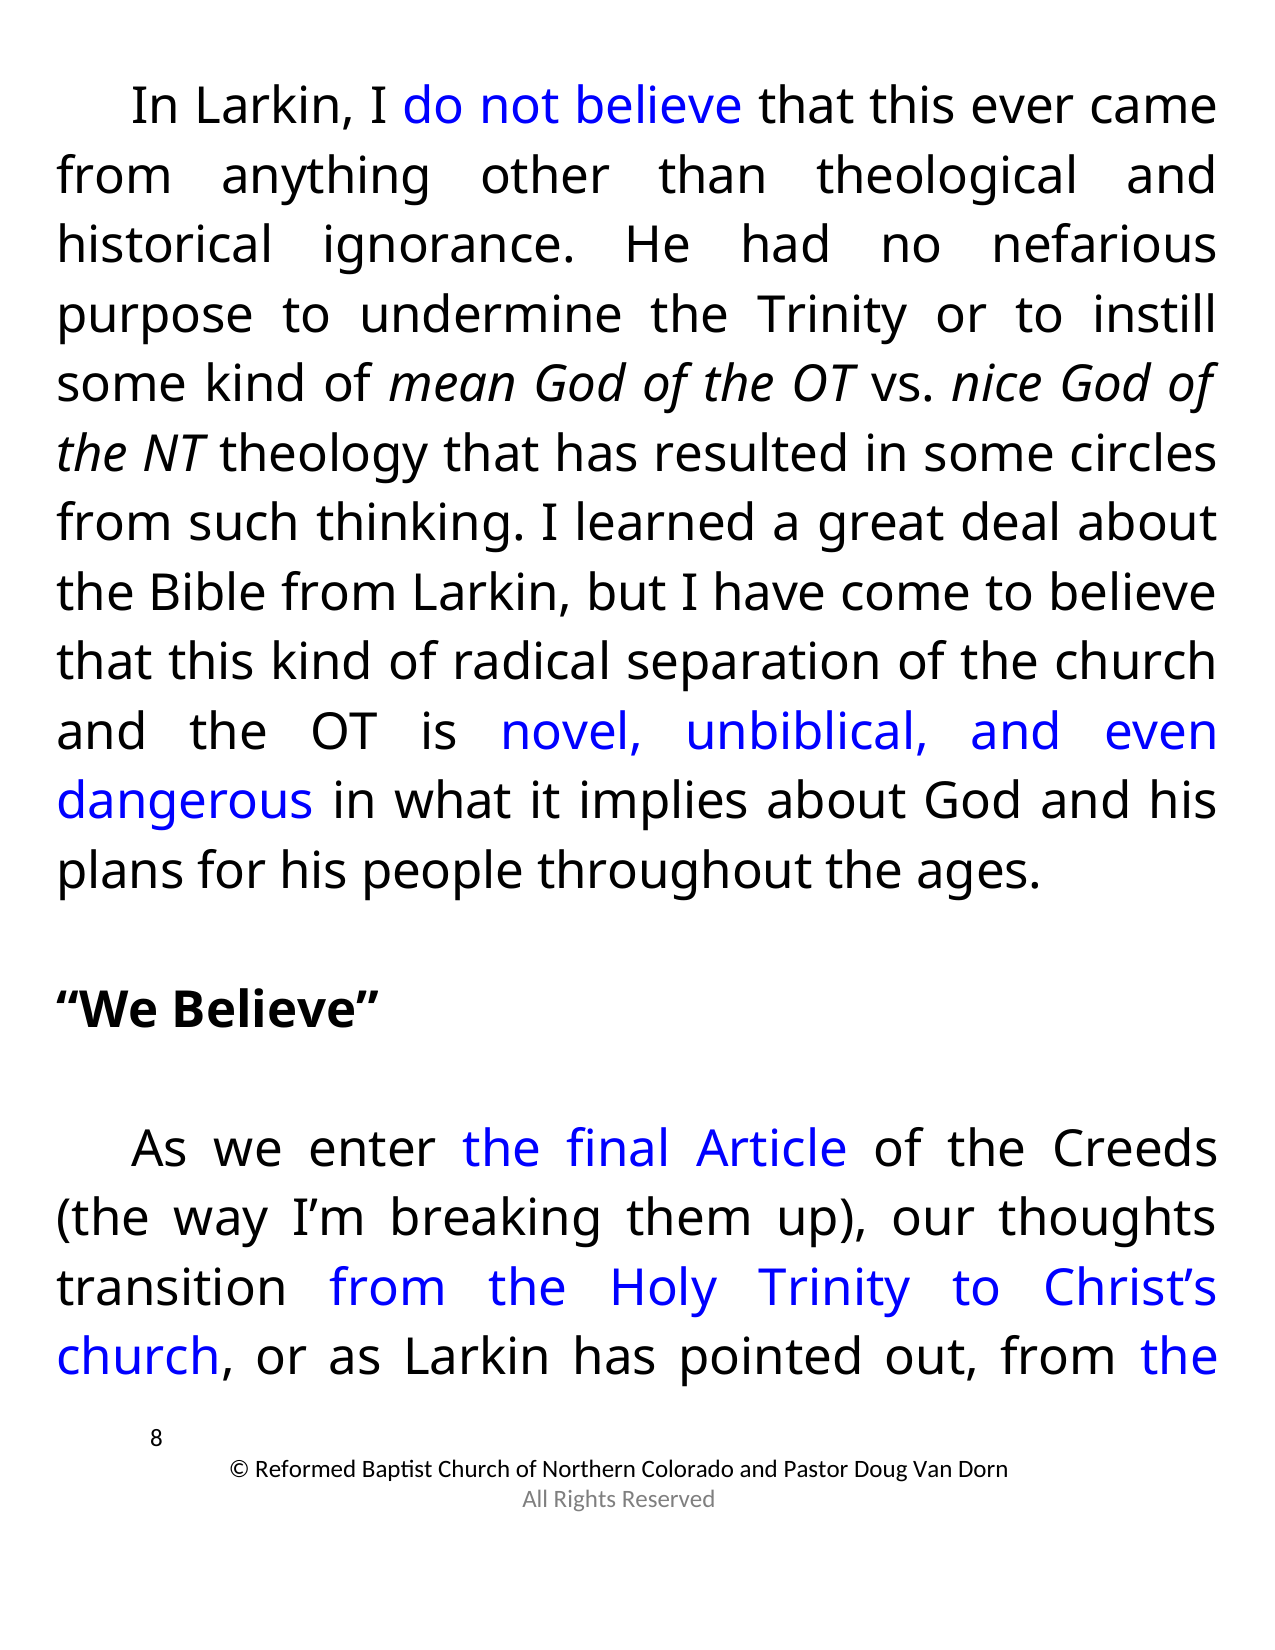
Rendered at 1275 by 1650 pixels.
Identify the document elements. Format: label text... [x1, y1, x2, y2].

text In Larkin, I do not believe that this ever came from anything other than theological and historical ignorance. He had no nefarious purpose to undermine the Trinity or to instill some kind of mean God of the OT vs. nice God of the NT theology that has resulted in some circles from such thinking. I learned a great deal about the Bible from Larkin, but I have come to believe that this kind of radical separation of the church and the OT is novel, unbiblical, and even dangerous in what it implies about God and his plans for his people throughout the ages. [56, 69, 1219, 903]
text “We Believe” [56, 973, 1219, 1042]
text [56, 1112, 1219, 1389]
